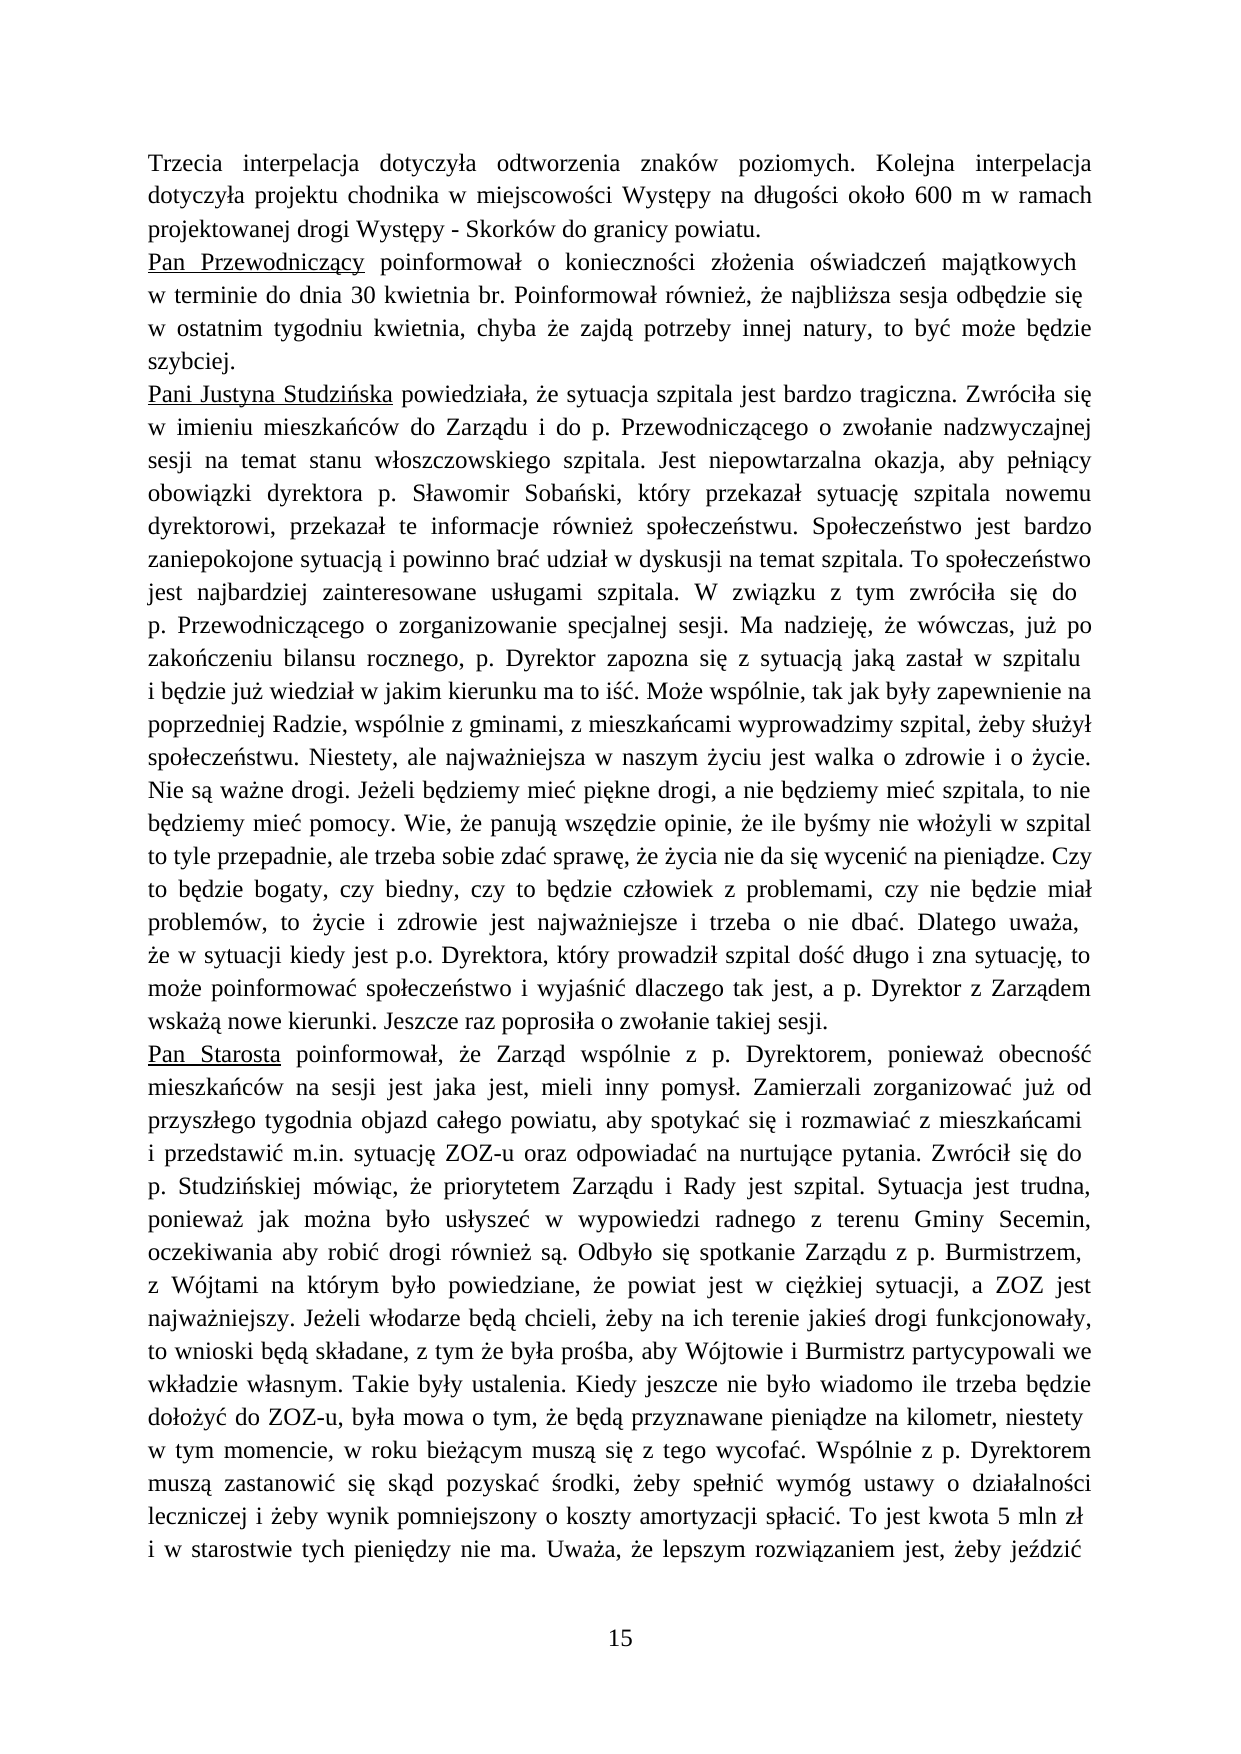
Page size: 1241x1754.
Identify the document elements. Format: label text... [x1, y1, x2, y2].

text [148, 148, 1093, 242]
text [148, 1039, 1093, 1563]
text Pan Przewodniczący poinformował o konieczności złożenia oświadczeń majątkowych w terminie do dnia 30 kwietnia br. Poinformował również, że najbliższa sesja odbędzie się w ostatnim tygodniu kwietnia, chyba że zajdą potrzeby innej natury, to być może będzie szybciej. [148, 247, 1093, 374]
text Pani Justyna Studzińska powiedziała, że sytuacja szpitala jest bardzo tragiczna. Zwróciła się w imieniu mieszkańców do Zarządu i do p. Przewodniczącego o zwołanie nadzwyczajnej sesji na temat stanu włoszczowskiego szpitala. Jest niepowtarzalna okazja, aby pełniący obowiązki dyrektora p. Sławomir Sobański, który przekazał sytuację szpitala nowemu dyrektorowi, przekazał te informacje również społeczeństwu. Społeczeństwo jest bardzo zaniepokojone sytuacją i powinno brać udział w dyskusji na temat szpitala. To społeczeństwo jest najbardziej zainteresowane usługami szpitala. W związku z tym zwróciła się do p. Przewodniczącego o zorganizowanie specjalnej sesji. Ma nadzieję, że wówczas, już po zakończeniu bilansu rocznego, p. Dyrektor zapozna się z sytuacją jaką zastał w szpitalu i będzie już wiedział w jakim kierunku ma to iść. Może wspólnie, tak jak były zapewnienie na poprzedniej Radzie, wspólnie z gminami, z mieszkańcami wyprowadzimy szpital, żeby służył społeczeństwu. Niestety, ale najważniejsza w naszym życiu jest walka o zdrowie i o życie. Nie są ważne drogi. Jeżeli będziemy mieć piękne drogi, a nie będziemy mieć szpitala, to nie będziemy mieć pomocy. Wie, że panują wszędzie opinie, że ile byśmy nie włożyli w szpital to tyle przepadnie, ale trzeba sobie zdać sprawę, że życia nie da się wycenić na pieniądze. Czy to będzie bogaty, czy biedny, czy to będzie człowiek z problemami, czy nie będzie miał problemów, to życie i zdrowie jest najważniejsze i trzeba o nie dbać. Dlatego uważa, że w sytuacji kiedy jest p.o. Dyrektora, który prowadził szpital dość długo i zna sytuację, to może poinformować społeczeństwo i wyjaśnić dlaczego tak jest, a p. Dyrektor z Zarządem wskażą nowe kierunki. Jeszcze raz poprosiła o zwołanie takiej sesji. [148, 379, 1093, 1035]
